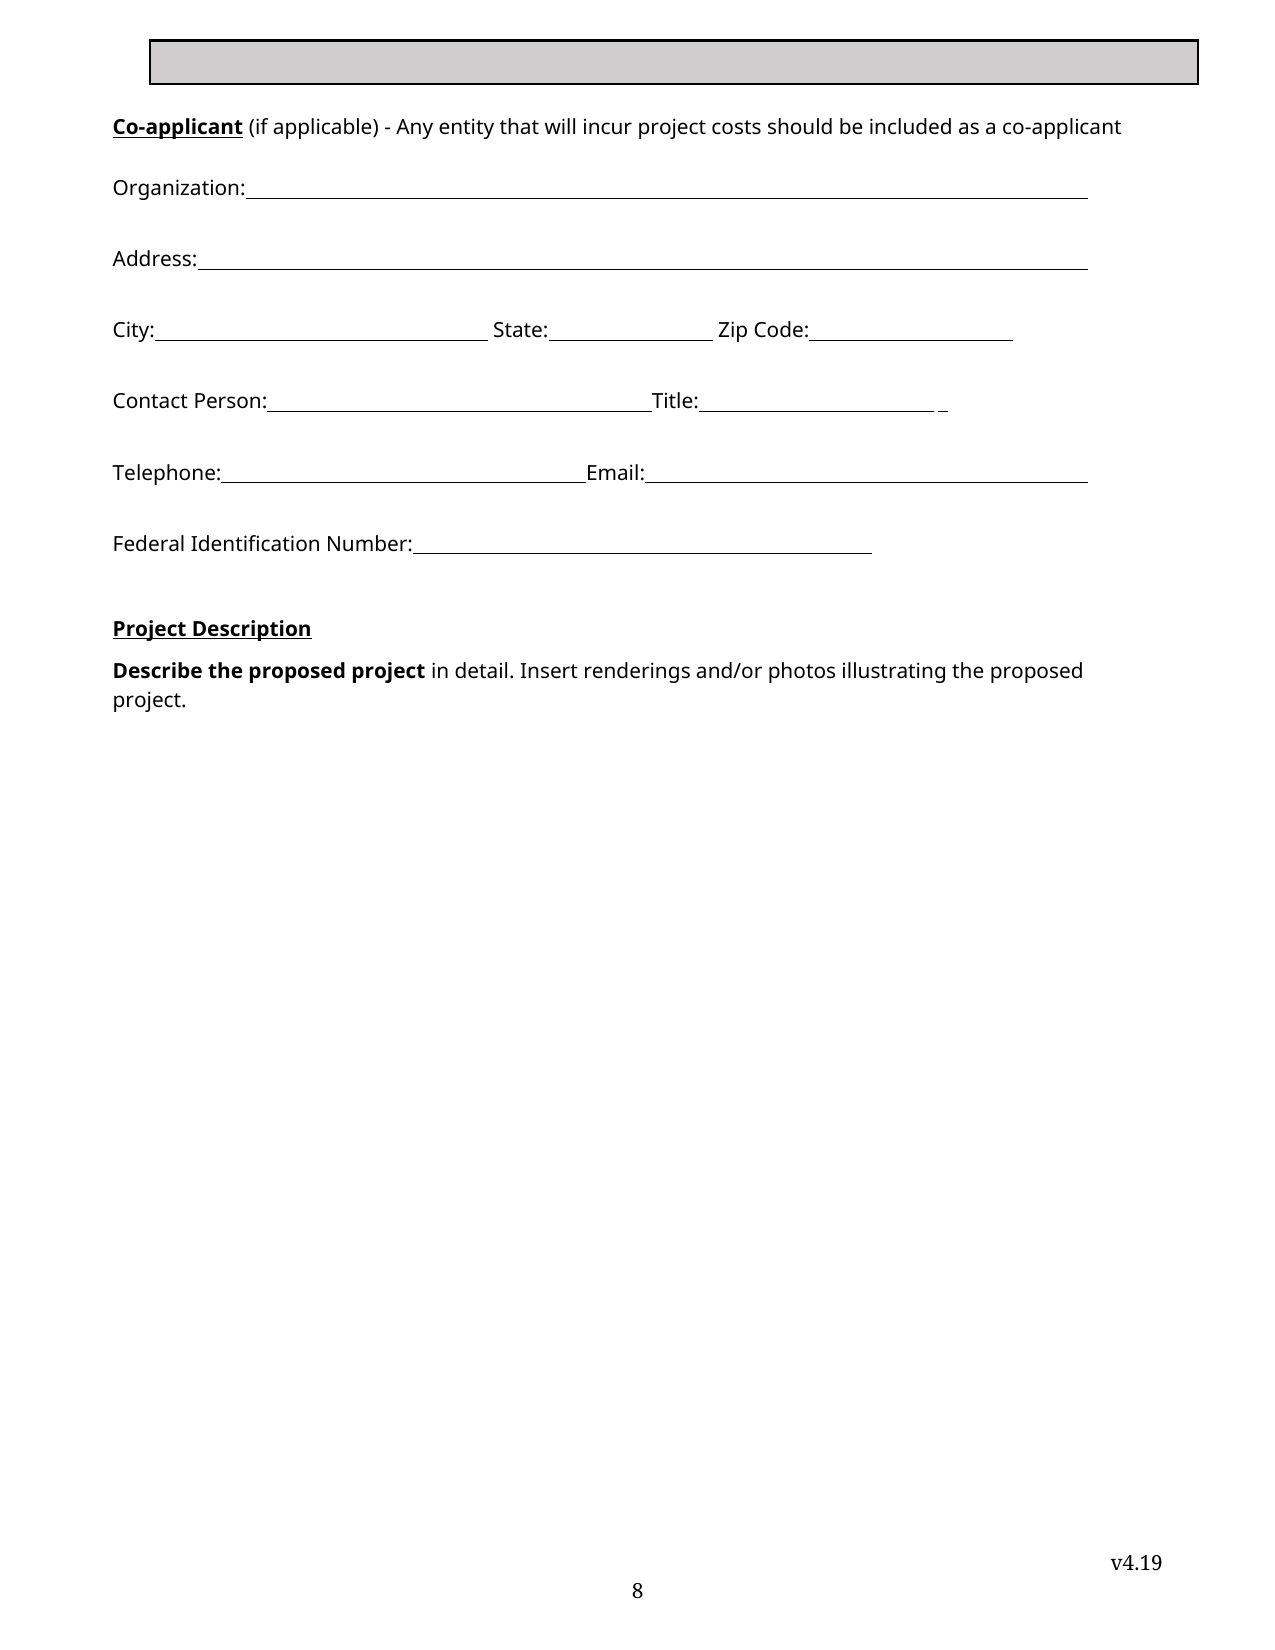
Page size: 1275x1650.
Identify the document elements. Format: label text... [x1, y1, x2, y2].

text Federal Identification Number: [112, 529, 1162, 557]
text Co-applicant (if applicable) - Any entity that will incur project costs should be included as a co-applicant [112, 112, 1162, 141]
text Organization: [112, 173, 1162, 202]
text Telephone: Email: [112, 458, 1162, 486]
text Describe the proposed project in detail. Insert renderings and/or photos illustrating the proposed project. [112, 657, 1162, 713]
text Project Description [112, 614, 1162, 642]
text Contact Person: Title: [112, 387, 1162, 415]
text City: State: Zip Code: [112, 316, 1162, 344]
text Address: [112, 244, 1162, 273]
